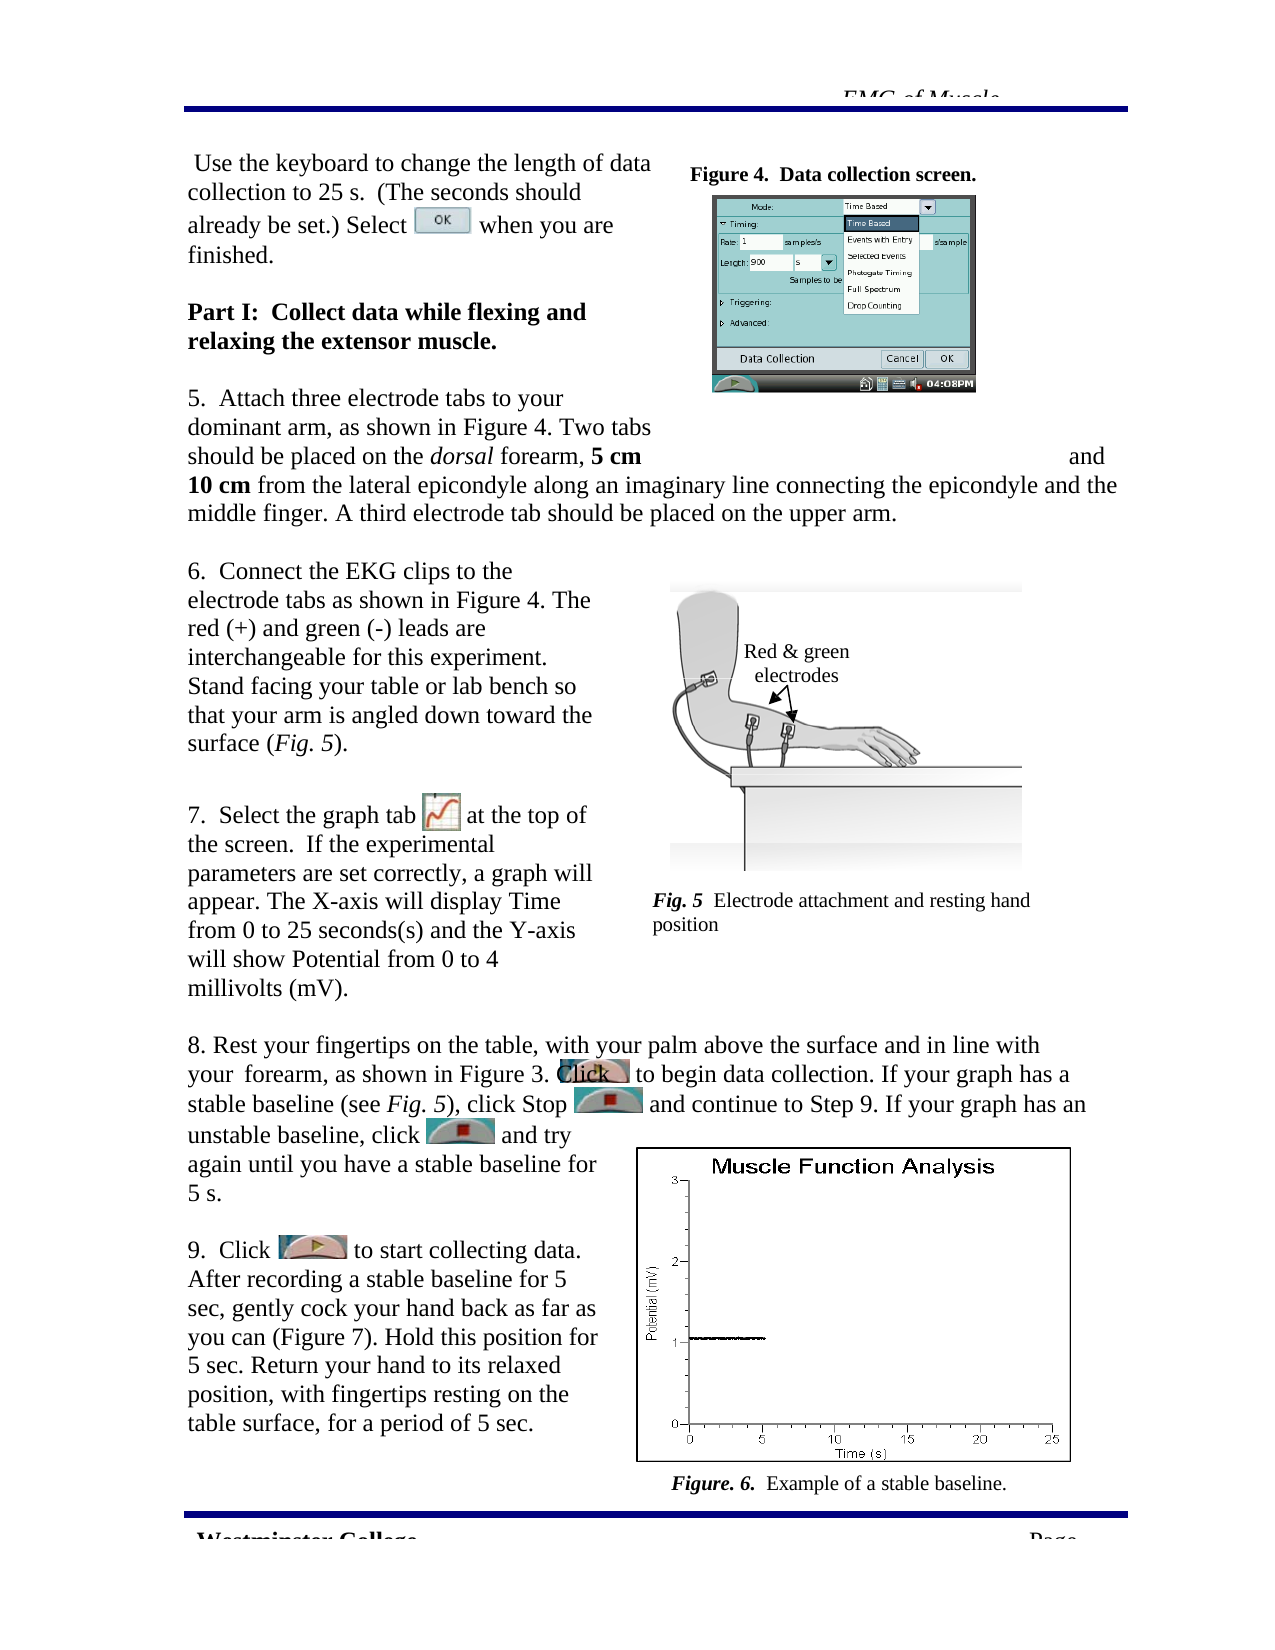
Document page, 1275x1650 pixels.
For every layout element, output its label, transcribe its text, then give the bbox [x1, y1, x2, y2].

picture [278, 1235, 348, 1259]
picture [712, 194, 976, 393]
list Select the graph tab at the top of the screen. If the experimental parameters are set correctly, a graph will appear. The X-axis will display Time from 0 to 25 seconds(s) and the Y-axis will show Potential from 0 to 4 millivolts (mV). [187, 800, 595, 1001]
picture [638, 1149, 1070, 1461]
list Click to start collecting data. After recording a stable baseline for 5 sec, gently cock your hand back as far as you can (Figure 7). Hold this position for 5 sec. Return your hand to its relaxed position, with fingertips resting on the table surface, for a period of 5 sec. [187, 1236, 600, 1437]
list Attach three electrode tabs to your dominant arm, as shown in Figure 4. Two tabs [187, 383, 653, 441]
list Connect the EKG clips to the electrode tabs as shown in Figure 4. The red (+) and green (-) leads are interchangeable for this experiment. Stand facing your table or lab bench so that your arm is angled down toward the surface (Fig. 5). [187, 556, 592, 757]
text Fig. 5 Electrode attachment and resting hand position [652, 888, 1034, 936]
picture [422, 793, 461, 800]
text Use the keyboard to change the length of data collection to 25 s. (The seconds should already be set.) Select when you are finished. [187, 148, 652, 269]
text Figure. 6. Example of a stable baseline. [671, 1471, 1144, 1495]
picture [414, 207, 472, 234]
text Figure 4. Data collection screen. [690, 161, 1144, 186]
picture [426, 1118, 495, 1144]
list Rest your fingertips on the table, with your palm above the surface and in line with your forearm, as shown in Figure 3. Click to begin data collection. If your graph has a stable baseline (see Fig. 5), click Stop and continue to Step 9. If your graph has an unstable baseline, click and try [187, 1030, 1090, 1149]
text should be placed on the dorsal forearm, 5 cm and 10 cm from the lateral epicondyle along an imaginary line connecting the epicondyle and the middle finger. A third electrode tab should be placed on the upper arm. [187, 441, 1118, 527]
text again until you have a stable baseline for 5 s. [187, 1149, 604, 1207]
subtitle Part I: Collect data while flexing and relaxing the extensor muscle. [187, 297, 588, 355]
picture [670, 581, 1022, 871]
